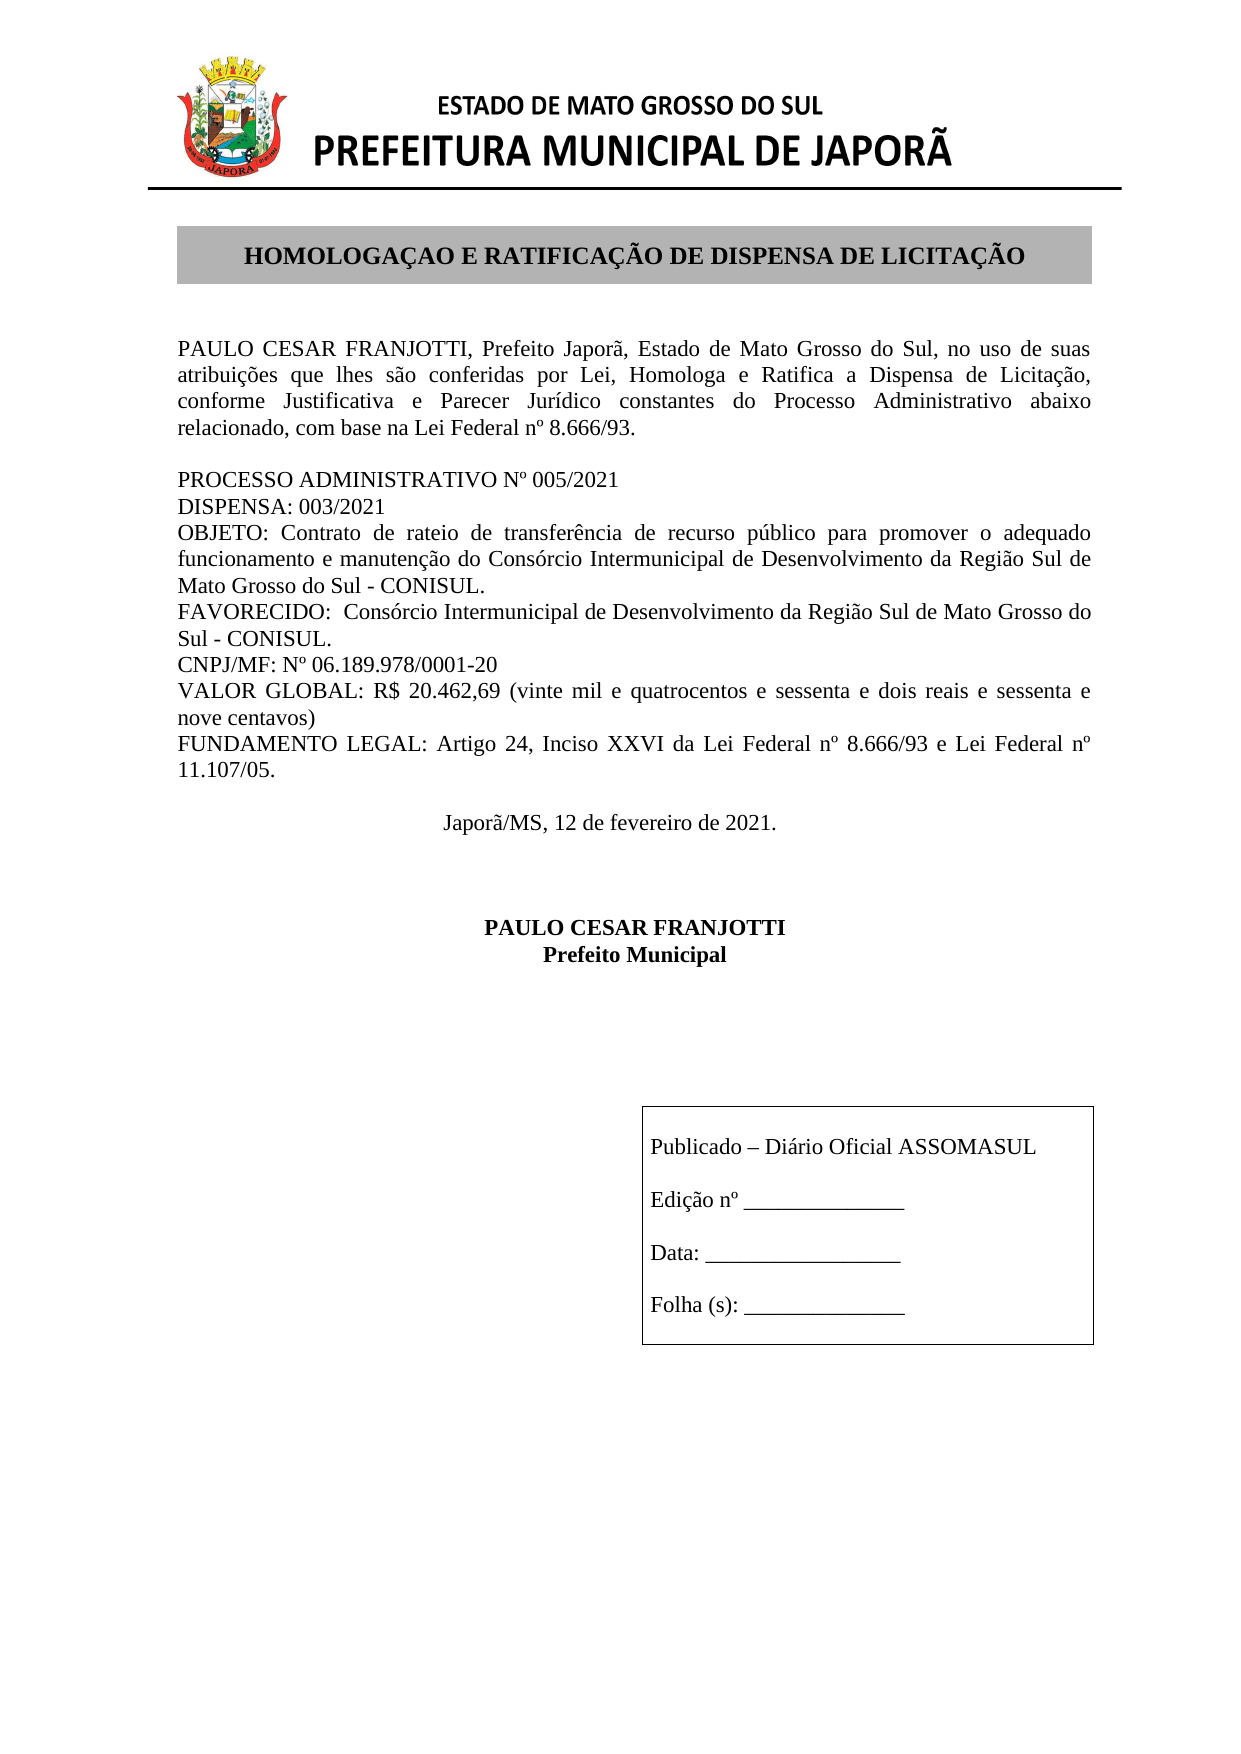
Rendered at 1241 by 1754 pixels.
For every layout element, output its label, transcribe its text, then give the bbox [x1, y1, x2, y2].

text CNPJ/MF: Nº 06.189.978/0001-20 [177, 651, 1092, 677]
text Prefeito Municipal [177, 941, 1092, 967]
text PROCESSO ADMINISTRATIVO Nº 005/2021 [177, 466, 1092, 493]
text FAVORECIDO: Consórcio Intermunicipal de Desenvolvimento da Região Sul de Mato Grosso do Sul - CONISUL. [177, 598, 1092, 651]
text PAULO CESAR FRANJOTTI, Prefeito Japorã, Estado de Mato Grosso do Sul, no uso de suas atribuições que lhes são conferidas por Lei, Homologa e Ratifica a Dispensa de Licitação, conforme Justificativa e Parecer Jurídico constantes do Processo Administrativo abaixo relacionado, com base na Lei Federal nº 8.666/93. [177, 335, 1092, 440]
text OBJETO: Contrato de rateio de transferência de recurso público para promover o adequado funcionamento e manutenção do Consórcio Intermunicipal de Desenvolvimento da Região Sul de Mato Grosso do Sul - CONISUL. [177, 519, 1092, 598]
text Japorã/MS, 12 de fevereiro de 2021. [177, 809, 1092, 835]
subtitle HOMOLOGAÇAO E RATIFICAÇÃO DE DISPENSA DE LICITAÇÃO [177, 241, 1092, 269]
table_header Publicado – Diário Oficial ASSOMASUL Edição nº ______________ Data: _________________ Folha (s): ______________ [643, 1107, 1093, 1344]
text VALOR GLOBAL: R$ 20.462,69 (vinte mil e quatrocentos e sessenta e dois reais e sessenta e nove centavos) [177, 677, 1092, 730]
picture [147, 53, 1122, 190]
text PAULO CESAR FRANJOTTI [177, 914, 1092, 941]
text DISPENSA: 003/2021 [177, 493, 1092, 519]
text FUNDAMENTO LEGAL: Artigo 24, Inciso XXVI da Lei Federal nº 8.666/93 e Lei Federal nº 11.107/05. [177, 730, 1092, 783]
